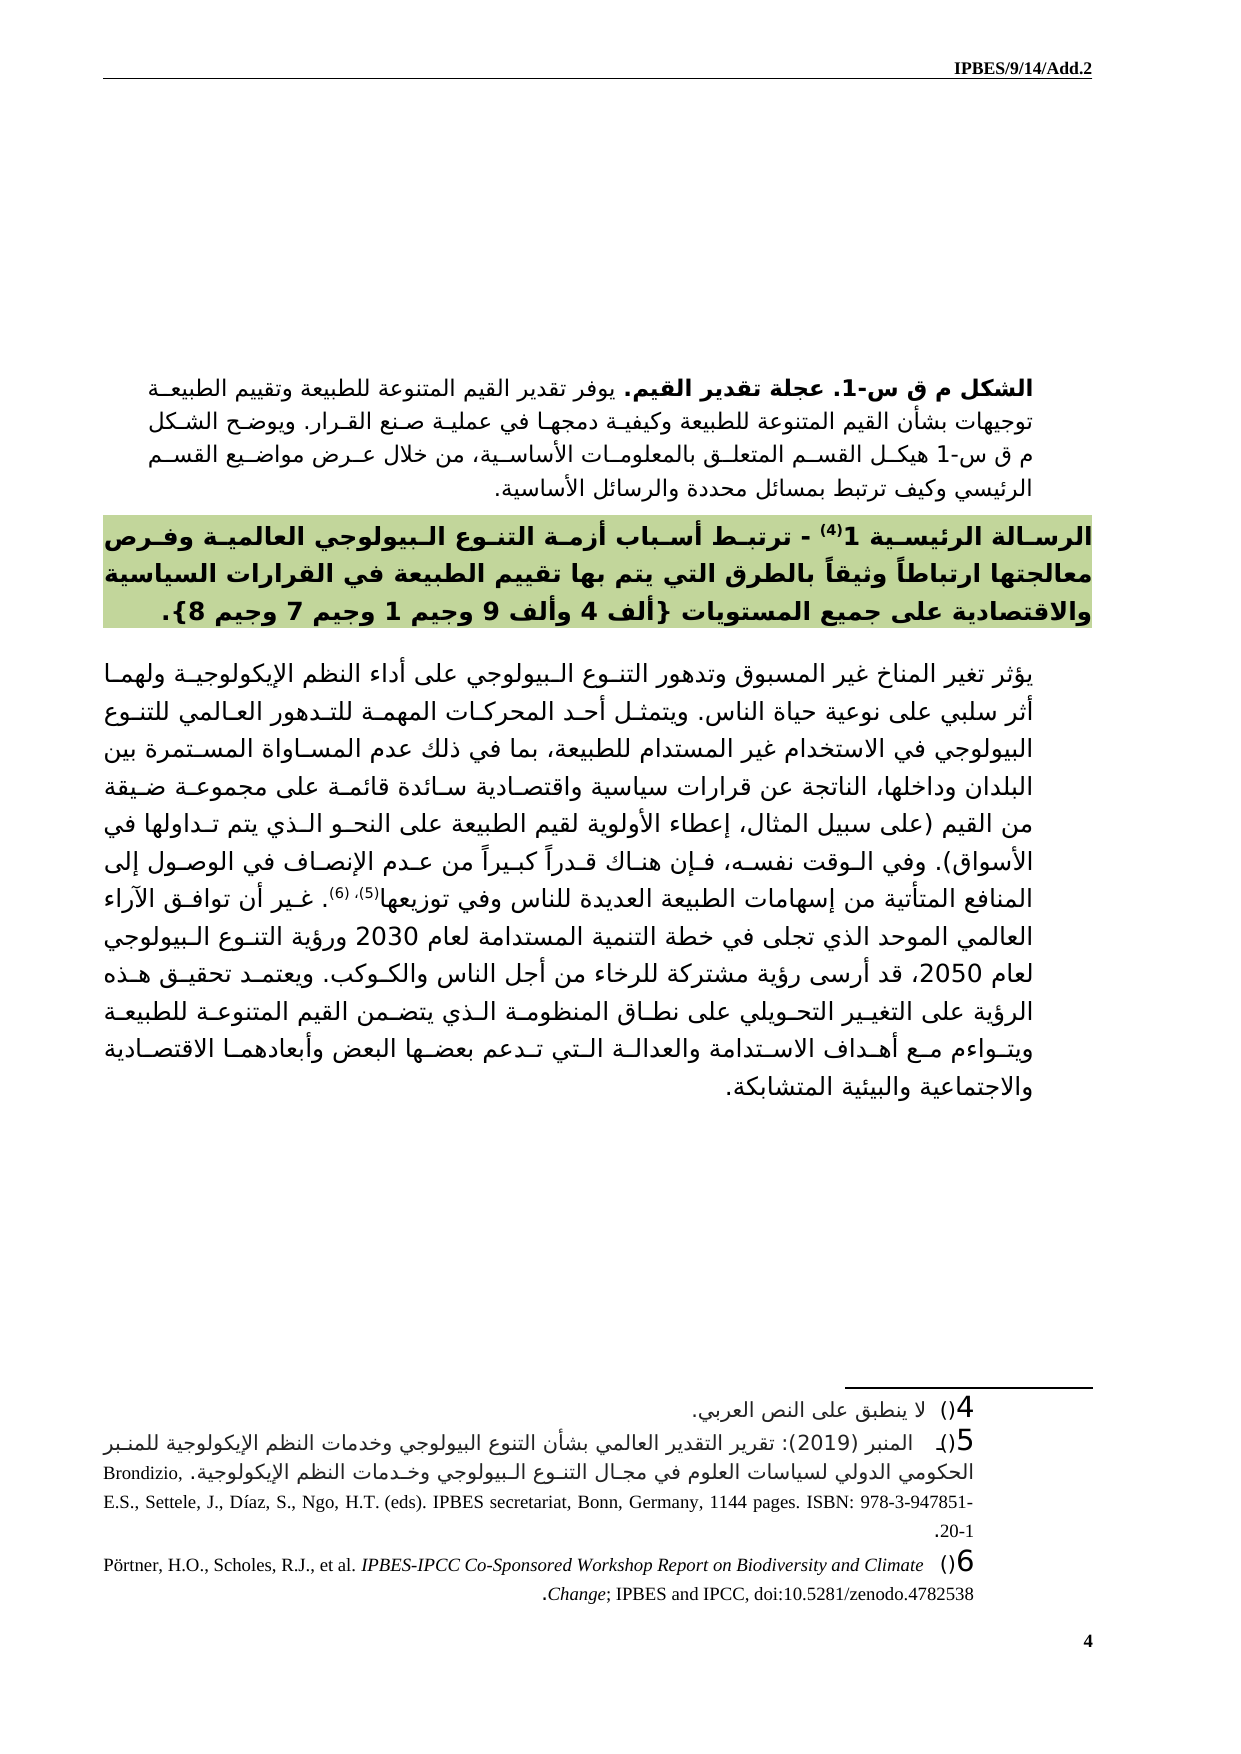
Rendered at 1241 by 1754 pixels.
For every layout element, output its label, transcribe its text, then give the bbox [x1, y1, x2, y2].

text الرسالة الرئيسية 1() - ترتبط أسباب أزمة التنوع البيولوجي العالمية وفرص معالجتها ارتباطاً وثيقاً بالطرق التي يتم بها تقييم الطبيعة في القرارات السياسية والاقتصادية على جميع المستويات {ألف 4 وألف 9 وجيم 1 وجيم 7 وجيم 8}. [103, 515, 1092, 628]
text الشكل م ق س-1. عجلة تقدير القيم. يوفر تقدير القيم المتنوعة للطبيعة وتقييم الطبيعة توجيهات بشأن القيم المتنوعة للطبيعة وكيفية دمجها في عملية صنع القرار. ويوضح الشكل م ق س-1 هيكل القسم المتعلق بالمعلومات الأساسية، من خلال عرض مواضيع القسم الرئيسي وكيف ترتبط بمسائل محددة والرسائل الأساسية. [148, 369, 1033, 503]
text يؤثر تغير المناخ غير المسبوق وتدهور التنوع البيولوجي على أداء النظم الإيكولوجية ولهما أثر سلبي على نوعية حياة الناس. ويتمثل أحد المحركات المهمة للتدهور العالمي للتنوع البيولوجي في الاستخدام غير المستدام للطبيعة، بما في ذلك عدم المساواة المستمرة بين البلدان وداخلها، الناتجة عن قرارات سياسية واقتصادية سائدة قائمة على مجموعة ضيقة من القيم (على سبيل المثال، إعطاء الأولوية لقيم الطبيعة على النحو الذي يتم تداولها في الأسواق). وفي الوقت نفسه، فإن هناك قدراً كبيراً من عدم الإنصاف في الوصول إلى المنافع المتأتية من إسهامات الطبيعة العديدة للناس وفي توزيعها()، (). غير أن توافق الآراء العالمي الموحد الذي تجلى في خطة التنمية المستدامة لعام 2030 ورؤية التنوع البيولوجي لعام 2050، قد أرسى رؤية مشتركة للرخاء من أجل الناس والكوكب. ويعتمد تحقيق هذه الرؤية على التغيير التحويلي على نطاق المنظومة الذي يتضمن القيم المتنوعة للطبيعة ويتواءم مع أهداف الاستدامة والعدالة التي تدعم بعضها البعض وأبعادهما الاقتصادية والاجتماعية والبيئية المتشابكة. [103, 653, 1034, 1103]
